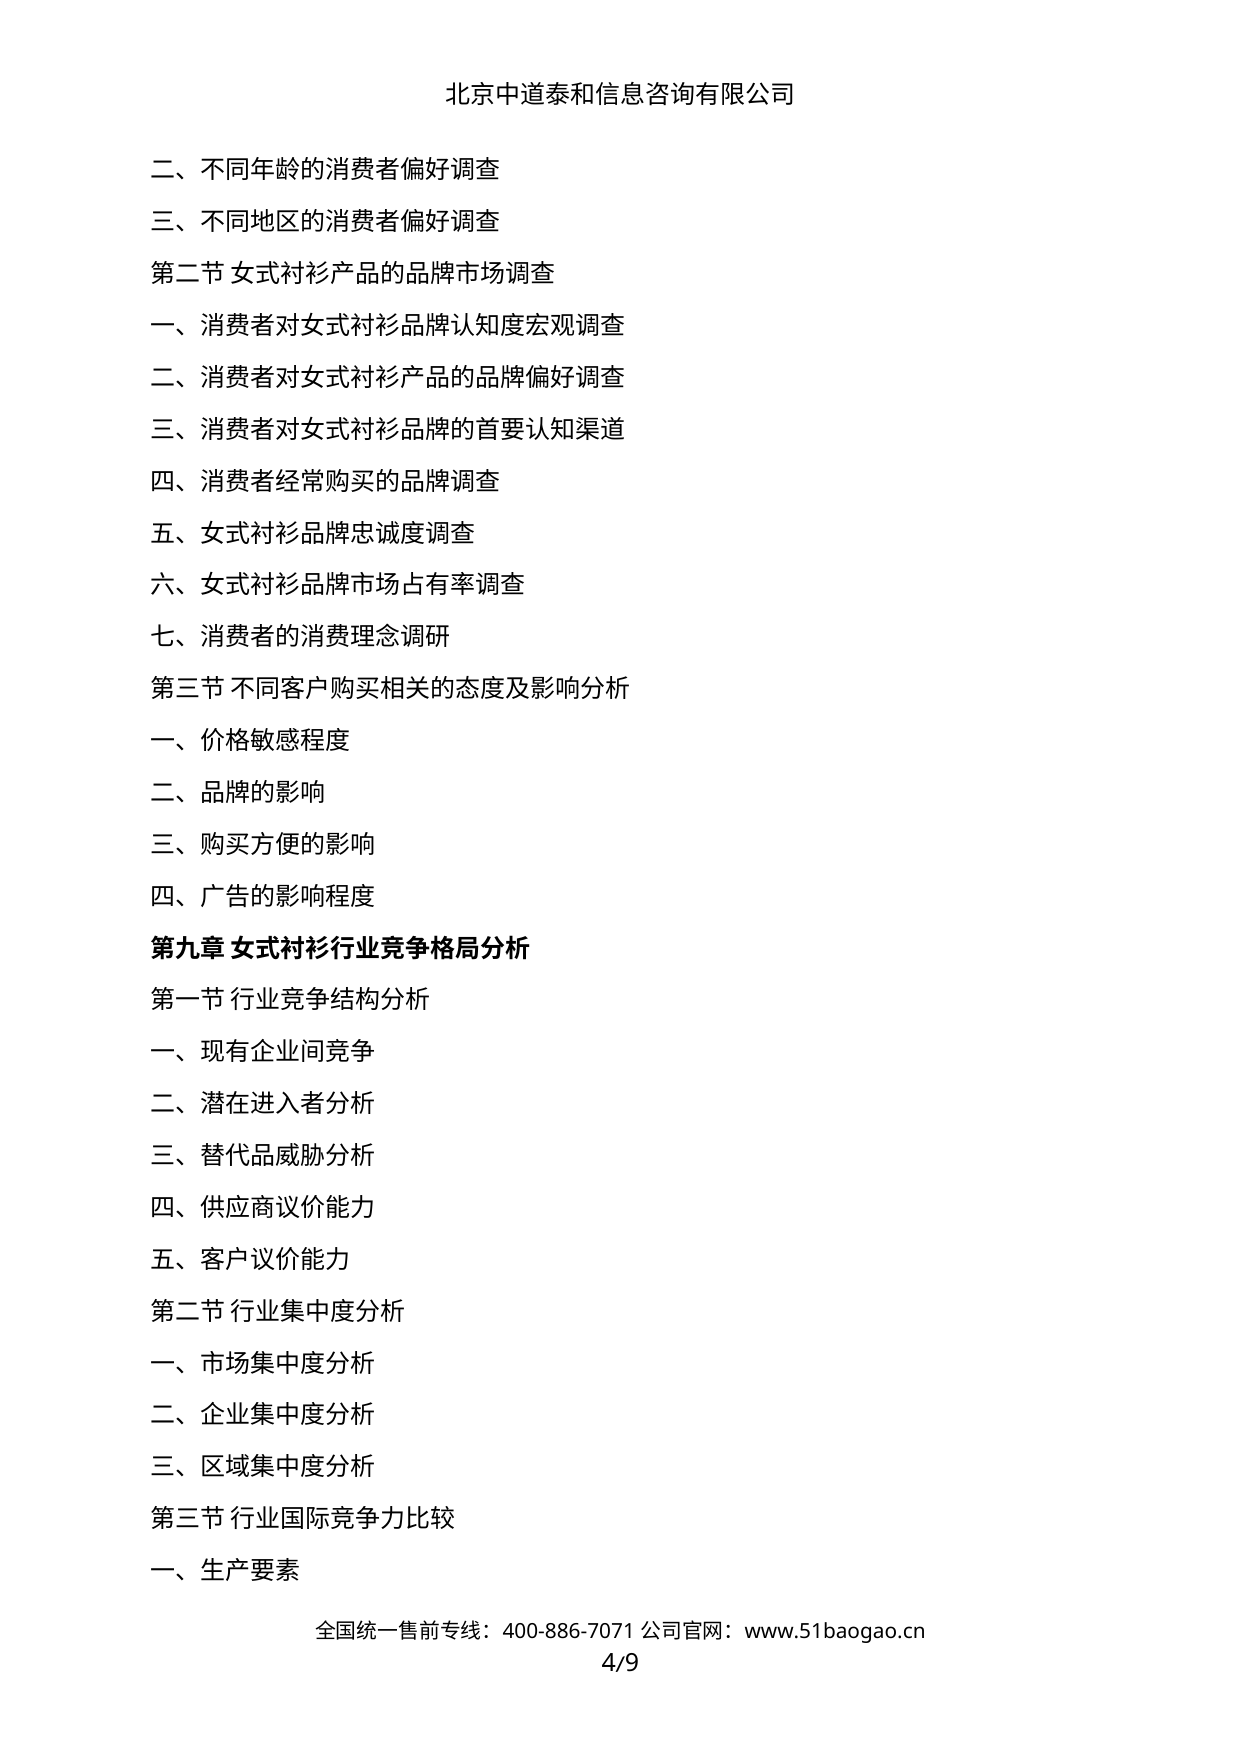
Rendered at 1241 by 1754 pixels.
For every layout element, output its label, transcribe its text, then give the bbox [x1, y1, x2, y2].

text 第九章 女式衬衫行业竞争格局分析 [150, 928, 1090, 964]
text 三、不同地区的消费者偏好调查 [150, 202, 1090, 238]
text 一、市场集中度分析 [150, 1343, 1090, 1379]
text 三、购买方便的影响 [150, 824, 1090, 861]
text 四、供应商议价能力 [150, 1187, 1090, 1224]
text 四、广告的影响程度 [150, 876, 1090, 912]
text 七、消费者的消费理念调研 [150, 617, 1090, 653]
text 第二节 女式衬衫产品的品牌市场调查 [150, 254, 1090, 290]
text 一、现有企业间竞争 [150, 1032, 1090, 1068]
text 三、消费者对女式衬衫品牌的首要认知渠道 [150, 409, 1090, 446]
text 五、女式衬衫品牌忠诚度调查 [150, 513, 1090, 549]
text 六、女式衬衫品牌市场占有率调查 [150, 565, 1090, 601]
text 二、潜在进入者分析 [150, 1084, 1090, 1120]
text 二、消费者对女式衬衫产品的品牌偏好调查 [150, 357, 1090, 394]
text 一、价格敏感程度 [150, 721, 1090, 757]
text 二、企业集中度分析 [150, 1395, 1090, 1431]
text 第三节 不同客户购买相关的态度及影响分析 [150, 669, 1090, 705]
text 一、消费者对女式衬衫品牌认知度宏观调查 [150, 306, 1090, 342]
text 五、客户议价能力 [150, 1239, 1090, 1276]
text 第一节 行业竞争结构分析 [150, 980, 1090, 1016]
text 三、替代品威胁分析 [150, 1136, 1090, 1172]
text 第三节 行业国际竞争力比较 [150, 1499, 1090, 1535]
text 三、区域集中度分析 [150, 1447, 1090, 1483]
text 四、消费者经常购买的品牌调查 [150, 461, 1090, 497]
text 一、生产要素 [150, 1551, 1090, 1587]
text 第二节 行业集中度分析 [150, 1291, 1090, 1327]
text 二、品牌的影响 [150, 772, 1090, 809]
text 二、不同年龄的消费者偏好调查 [150, 150, 1090, 186]
